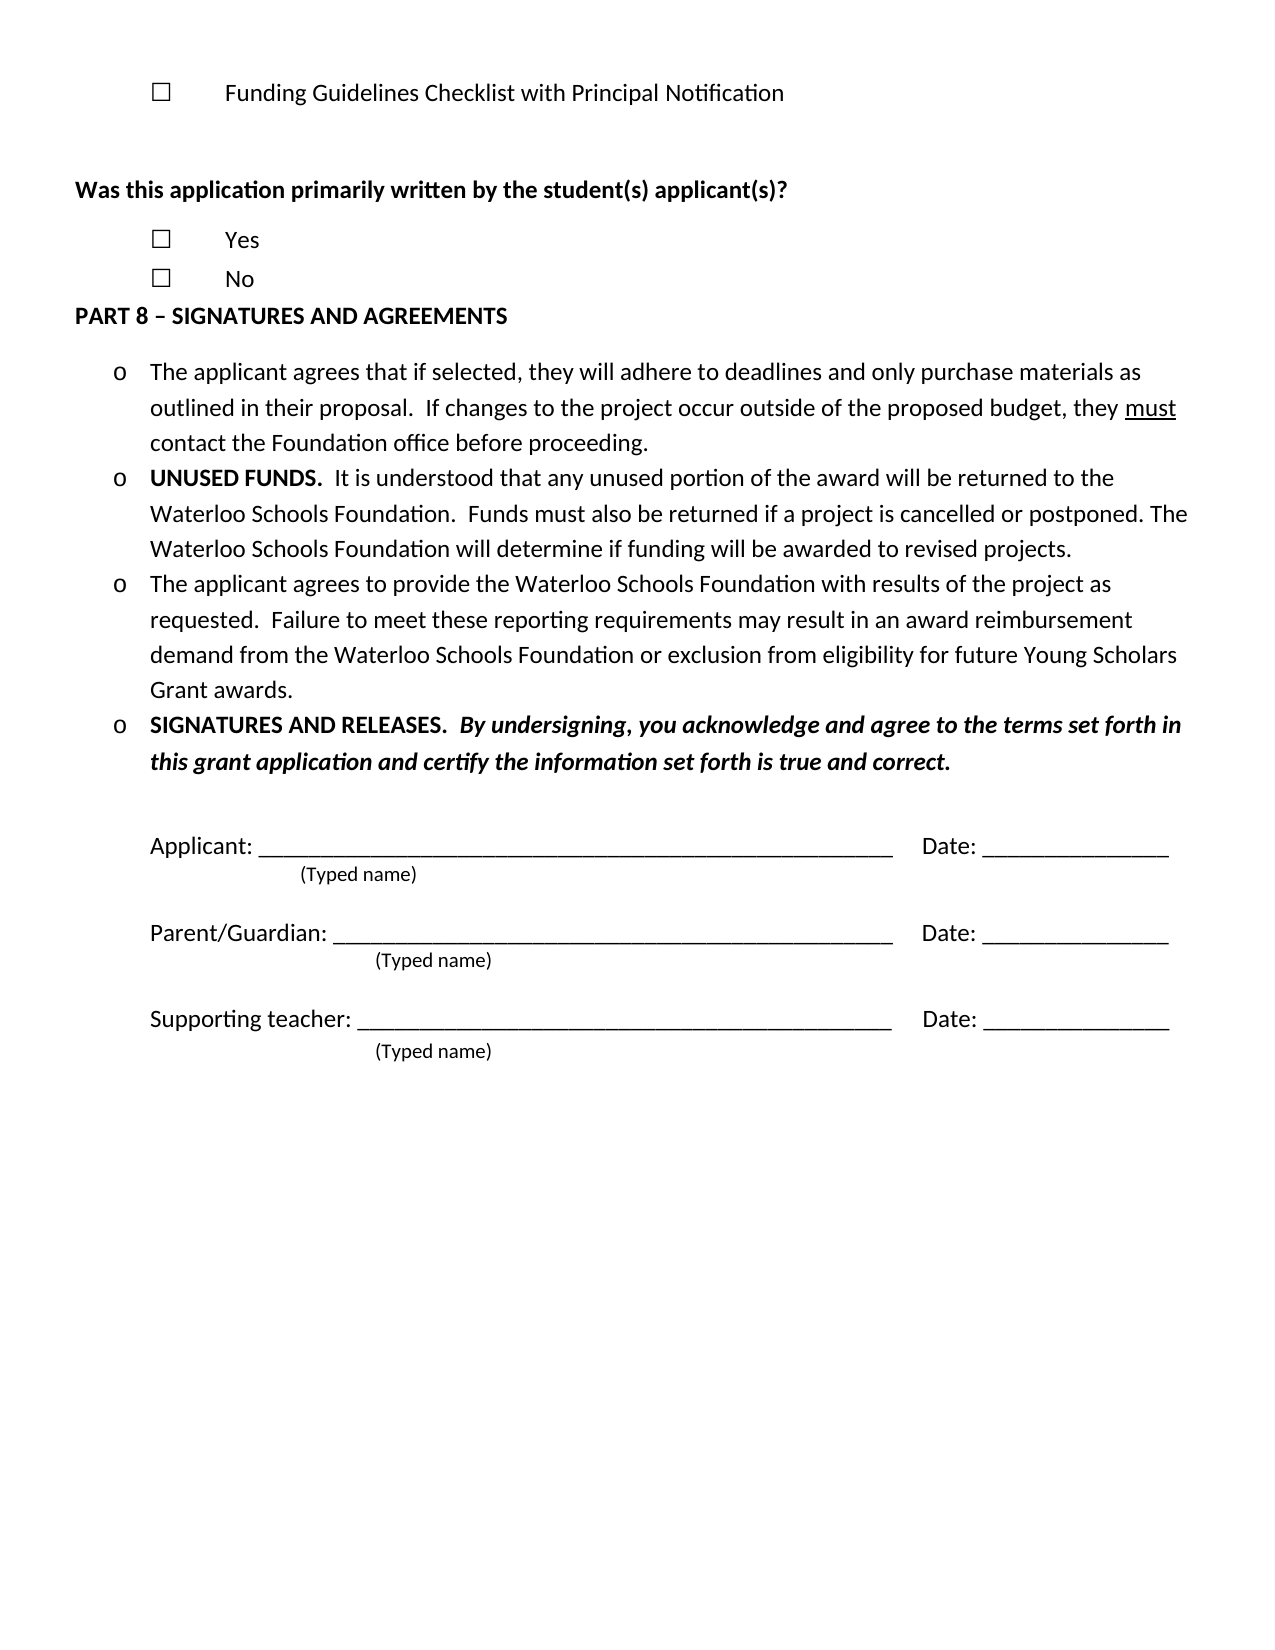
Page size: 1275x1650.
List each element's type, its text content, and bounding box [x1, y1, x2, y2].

text Parent/Guardian: _____________________________________________ Date: _______________ [75, 917, 1209, 947]
text (Typed name) [75, 947, 1209, 973]
list The applicant agrees that if selected, they will adhere to deadlines and only purchase materials as outlined in their proposal. If changes to the project occur outside of the proposed budget, they must contact the Foundation office before proceeding. [112, 356, 1209, 458]
list The applicant agrees to provide the Waterloo Schools Foundation with results of the project as requested. Failure to meet these reporting requirements may result in an award reimbursement demand from the Waterloo Schools Foundation or exclusion from eligibility for future Young Scholars Grant awards. [112, 568, 1209, 705]
list UNUSED FUNDS. It is understood that any unused portion of the award will be returned to the Waterloo Schools Foundation. Funds must also be returned if a project is cancelled or postponed. The Waterloo Schools Foundation will determine if funding will be awarded to revised projects. [112, 462, 1209, 564]
text Applicant: ___________________________________________________ Date: _______________ [75, 830, 1209, 861]
text Supporting teacher: ___________________________________________ Date: _______________ (Typed name) [150, 1003, 1209, 1064]
text No [75, 261, 1209, 295]
list SIGNATURES AND RELEASES. By undersigning, you acknowledge and agree to the terms set forth in this grant application and certify the information set forth is true and correct. [112, 709, 1209, 776]
text Funding Guidelines Checklist with Principal Notification [75, 75, 1209, 109]
text Yes [75, 222, 1209, 256]
text (Typed name) [75, 861, 1209, 886]
text Was this application primarily written by the student(s) applicant(s)? [75, 174, 1209, 205]
text PART 8 – SIGNATURES AND AGREEMENTS [75, 300, 1209, 331]
